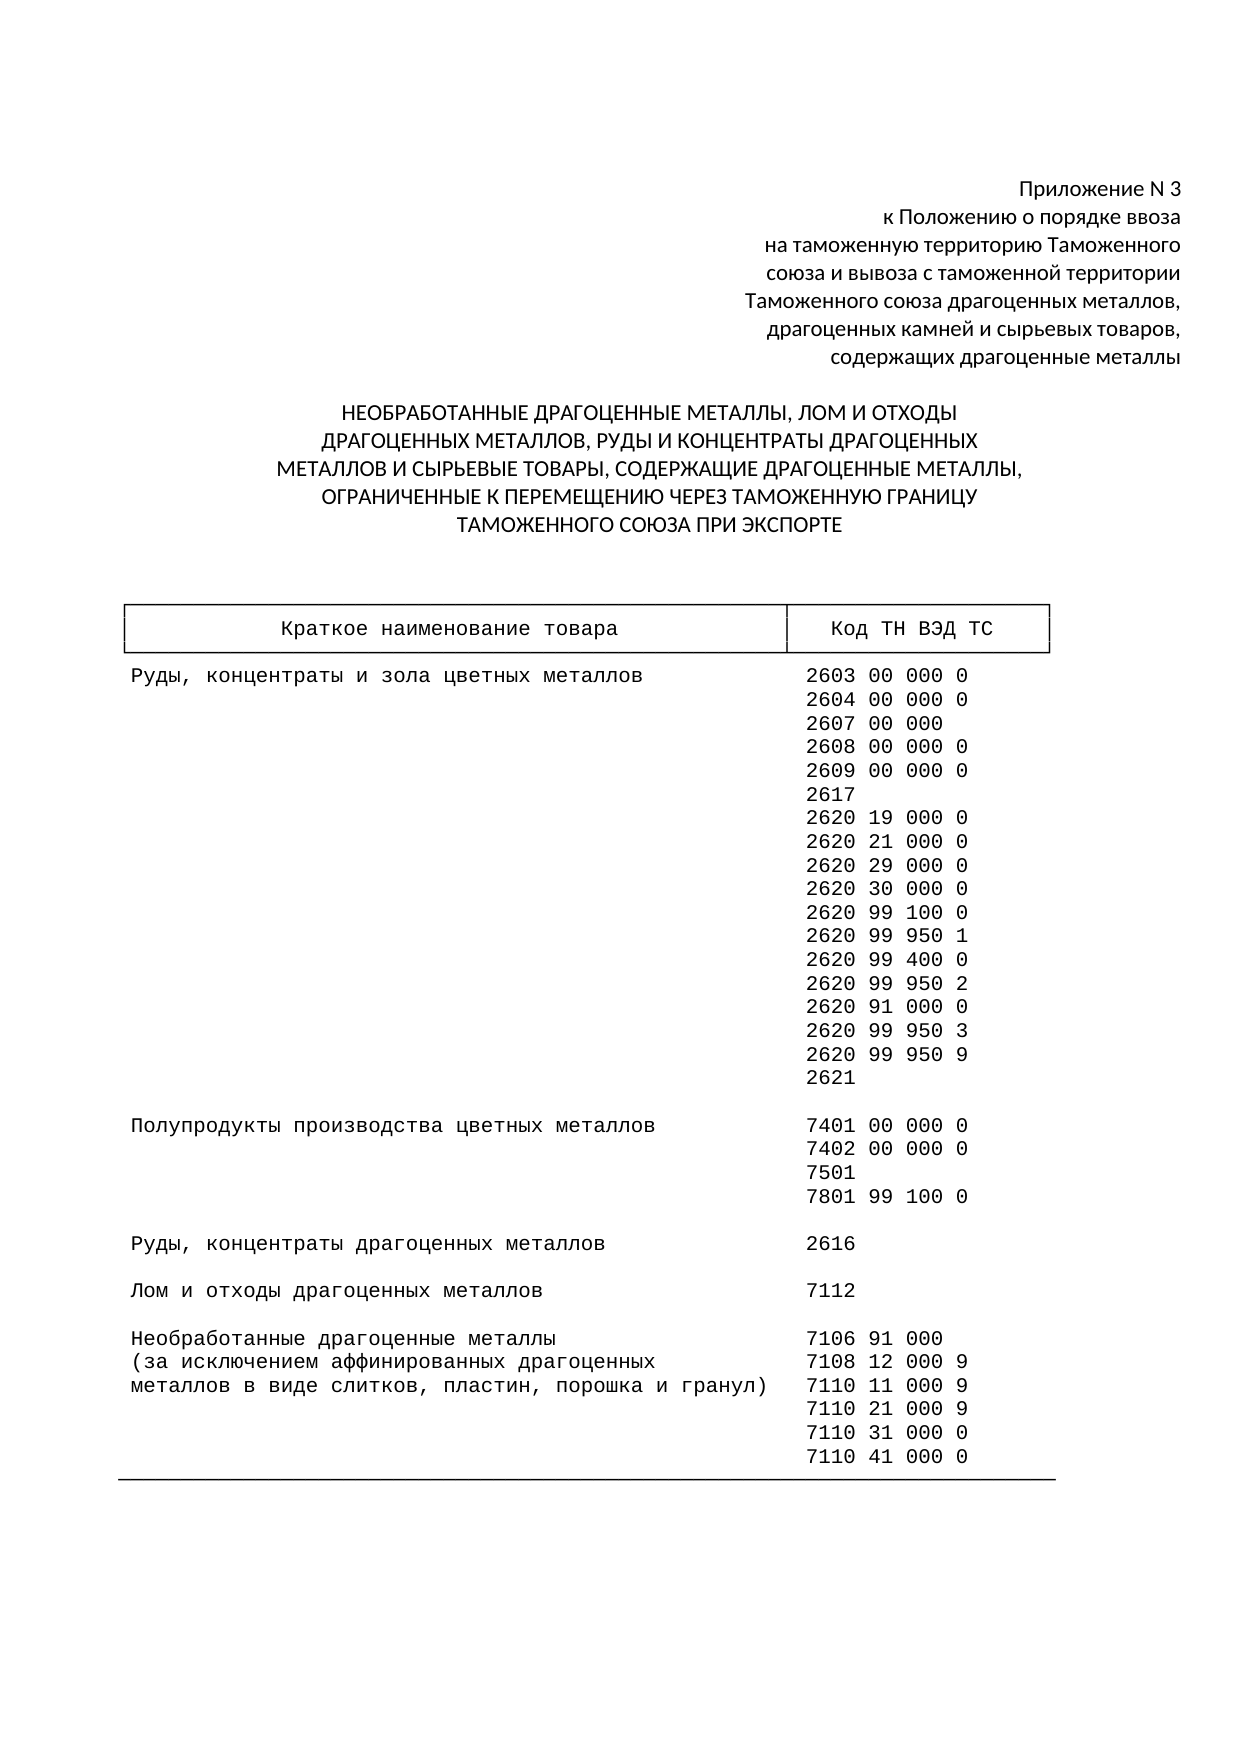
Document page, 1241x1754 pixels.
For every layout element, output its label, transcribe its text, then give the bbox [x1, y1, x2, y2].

text союза и вывоза с таможенной территории [118, 258, 1181, 286]
text 7402 00 000 0 [118, 1138, 1181, 1162]
text 2620 91 000 0 [118, 996, 1181, 1020]
text ДРАГОЦЕННЫХ МЕТАЛЛОВ, РУДЫ И КОНЦЕНТРАТЫ ДРАГОЦЕННЫХ [118, 426, 1181, 454]
text НЕОБРАБОТАННЫЕ ДРАГОЦЕННЫЕ МЕТАЛЛЫ, ЛОМ И ОТХОДЫ [118, 398, 1181, 426]
text 2620 99 950 2 [118, 973, 1181, 996]
text Полупродукты производства цветных металлов 7401 00 000 0 [118, 1115, 1181, 1138]
text 2617 [118, 784, 1181, 807]
text ТАМОЖЕННОГО СОЮЗА ПРИ ЭКСПОРТЕ [118, 510, 1181, 538]
text (за исключением аффинированных драгоценных 7108 12 000 9 [118, 1351, 1181, 1375]
text Таможенного союза драгоценных металлов, [118, 286, 1181, 314]
text 7110 21 000 9 [118, 1398, 1181, 1422]
text ОГРАНИЧЕННЫЕ К ПЕРЕМЕЩЕНИЮ ЧЕРЕЗ ТАМОЖЕННУЮ ГРАНИЦУ [118, 482, 1181, 510]
text │ Краткое наименование товара │ Код ТН ВЭД ТС │ [118, 618, 1181, 642]
text содержащих драгоценные металлы [118, 342, 1181, 370]
text 2609 00 000 0 [118, 760, 1181, 784]
text 7110 41 000 0 [118, 1446, 1181, 1469]
text Лом и отходы драгоценных металлов 7112 [118, 1280, 1181, 1304]
text Необработанные драгоценные металлы 7106 91 000 [118, 1327, 1181, 1351]
text 2620 99 100 0 [118, 902, 1181, 926]
text 2604 00 000 0 [118, 689, 1181, 713]
text 2620 29 000 0 [118, 854, 1181, 878]
text 2620 99 950 9 [118, 1044, 1181, 1067]
text 7110 31 000 0 [118, 1422, 1181, 1446]
text драгоценных камней и сырьевых товаров, [118, 314, 1181, 342]
text МЕТАЛЛОВ И СЫРЬЕВЫЕ ТОВАРЫ, СОДЕРЖАЩИЕ ДРАГОЦЕННЫЕ МЕТАЛЛЫ, [118, 454, 1181, 482]
text 2620 19 000 0 [118, 807, 1181, 831]
text к Положению о порядке ввоза [118, 202, 1181, 230]
text ─────────────────────────────────────────────────────────────────────────── [118, 1469, 1181, 1493]
text 2620 99 950 1 [118, 926, 1181, 949]
text Руды, концентраты и зола цветных металлов 2603 00 000 0 [118, 665, 1181, 689]
text 2607 00 000 [118, 713, 1181, 736]
text 2620 99 400 0 [118, 949, 1181, 973]
text металлов в виде слитков, пластин, порошка и гранул) 7110 11 000 9 [118, 1375, 1181, 1398]
text 7801 99 100 0 [118, 1186, 1181, 1209]
text Руды, концентраты драгоценных металлов 2616 [118, 1233, 1181, 1257]
text 2608 00 000 0 [118, 736, 1181, 760]
text Приложение N 3 [118, 174, 1181, 202]
text 2620 99 950 3 [118, 1020, 1181, 1044]
text 2620 21 000 0 [118, 831, 1181, 854]
text 7501 [118, 1162, 1181, 1186]
text ┌────────────────────────────────────────────────────┬────────────────────┐ [118, 594, 1181, 618]
text └────────────────────────────────────────────────────┴────────────────────┘ [118, 642, 1181, 665]
text на таможенную территорию Таможенного [118, 230, 1181, 258]
text 2620 30 000 0 [118, 878, 1181, 902]
text 2621 [118, 1067, 1181, 1091]
